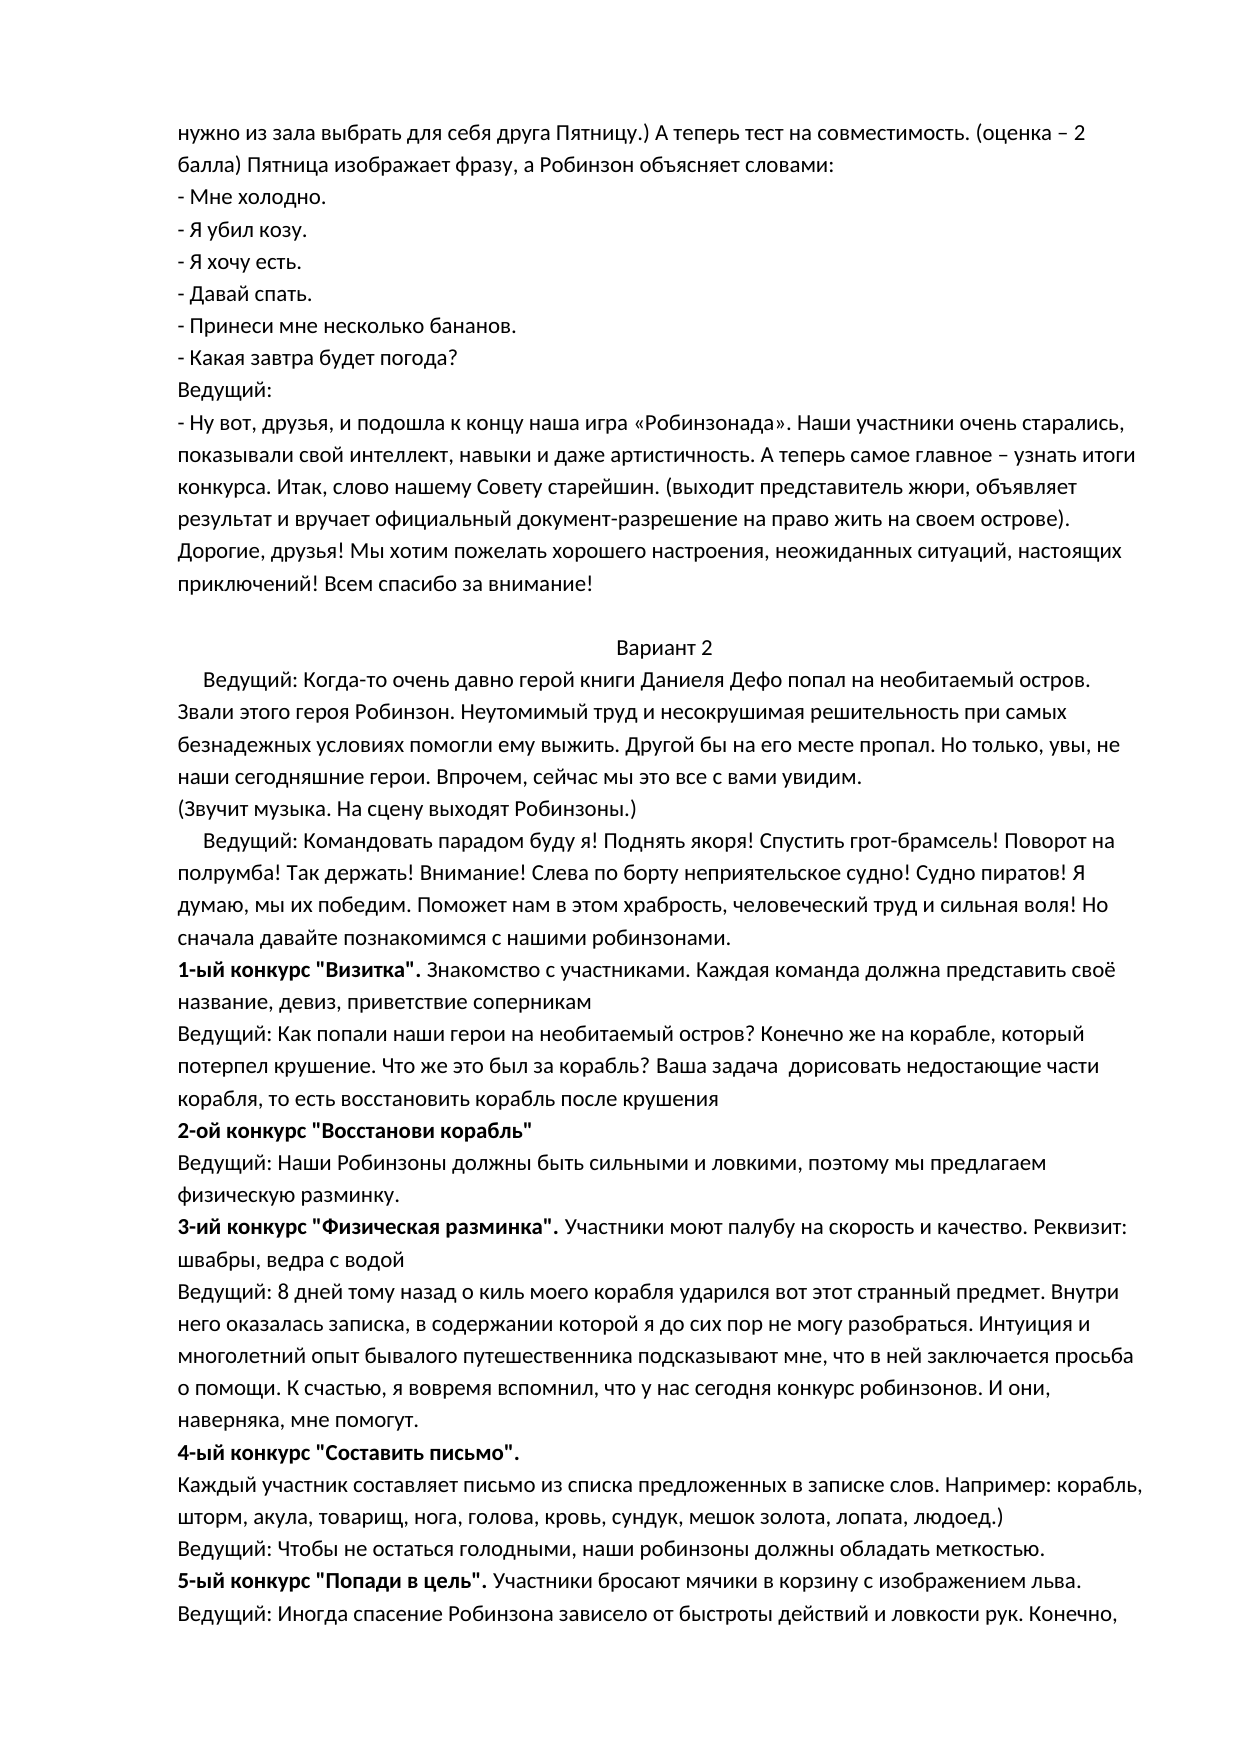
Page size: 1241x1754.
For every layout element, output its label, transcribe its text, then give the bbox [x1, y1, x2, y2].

text Ведущий: Когда-то очень давно герой книги Даниеля Дефо попал на необитаемый остров. Звали этого героя Робинзон. Неутомимый труд и несокрушимая решительность при самых безнадежных условиях помогли ему выжить. Другой бы на его месте пропал. Но только, увы, не наши сегодняшние герои. Впрочем, сейчас мы это все с вами увидим. (Звучит музыка. На сцену выходят Робинзоны.) Ведущий: Командовать парадом буду я! Поднять якоря! Спустить грот-брамсель! Поворот на полрумба! Так держать! Внимание! Слева по борту неприятельское судно! Судно пиратов! Я думаю, мы их победим. Поможет нам в этом храбрость, человеческий труд и сильная воля! Но сначала давайте познакомимся с нашими робинзонами. 1-ый конкурс "Визитка". Знакомство с участниками. Каждая команда должна представить своё название, девиз, приветствие соперникам Ведущий: Как попали наши герои на необитаемый остров? Конечно же на корабле, который потерпел крушение. Что же это был за корабль? Ваша задача дорисовать недостающие части корабля, то есть восстановить корабль после крушения 2-ой конкурс "Восстанови корабль" Ведущий: Наши Робинзоны должны быть сильными и ловкими, поэтому мы предлагаем физическую разминку. 3-ий конкурс "Физическая разминка". Участники моют палубу на скорость и качество. Реквизит: швабры, ведра с водой Ведущий: 8 дней тому назад о киль моего корабля ударился вот этот странный предмет. Внутри него оказалась записка, в содержании которой я до сих пор не могу разобраться. Интуиция и многолетний опыт бывалого путешественника подсказывают мне, что в ней заключается просьба о помощи. К счастью, я вовремя вспомнил, что у нас сегодня конкурс робинзонов. И они, наверняка, мне помогут. [177, 665, 1152, 1434]
text Вариант 2 [177, 633, 1152, 661]
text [177, 1470, 1152, 1627]
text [177, 118, 1152, 597]
text 4-ый конкурс "Составить письмо". [177, 1438, 1152, 1466]
